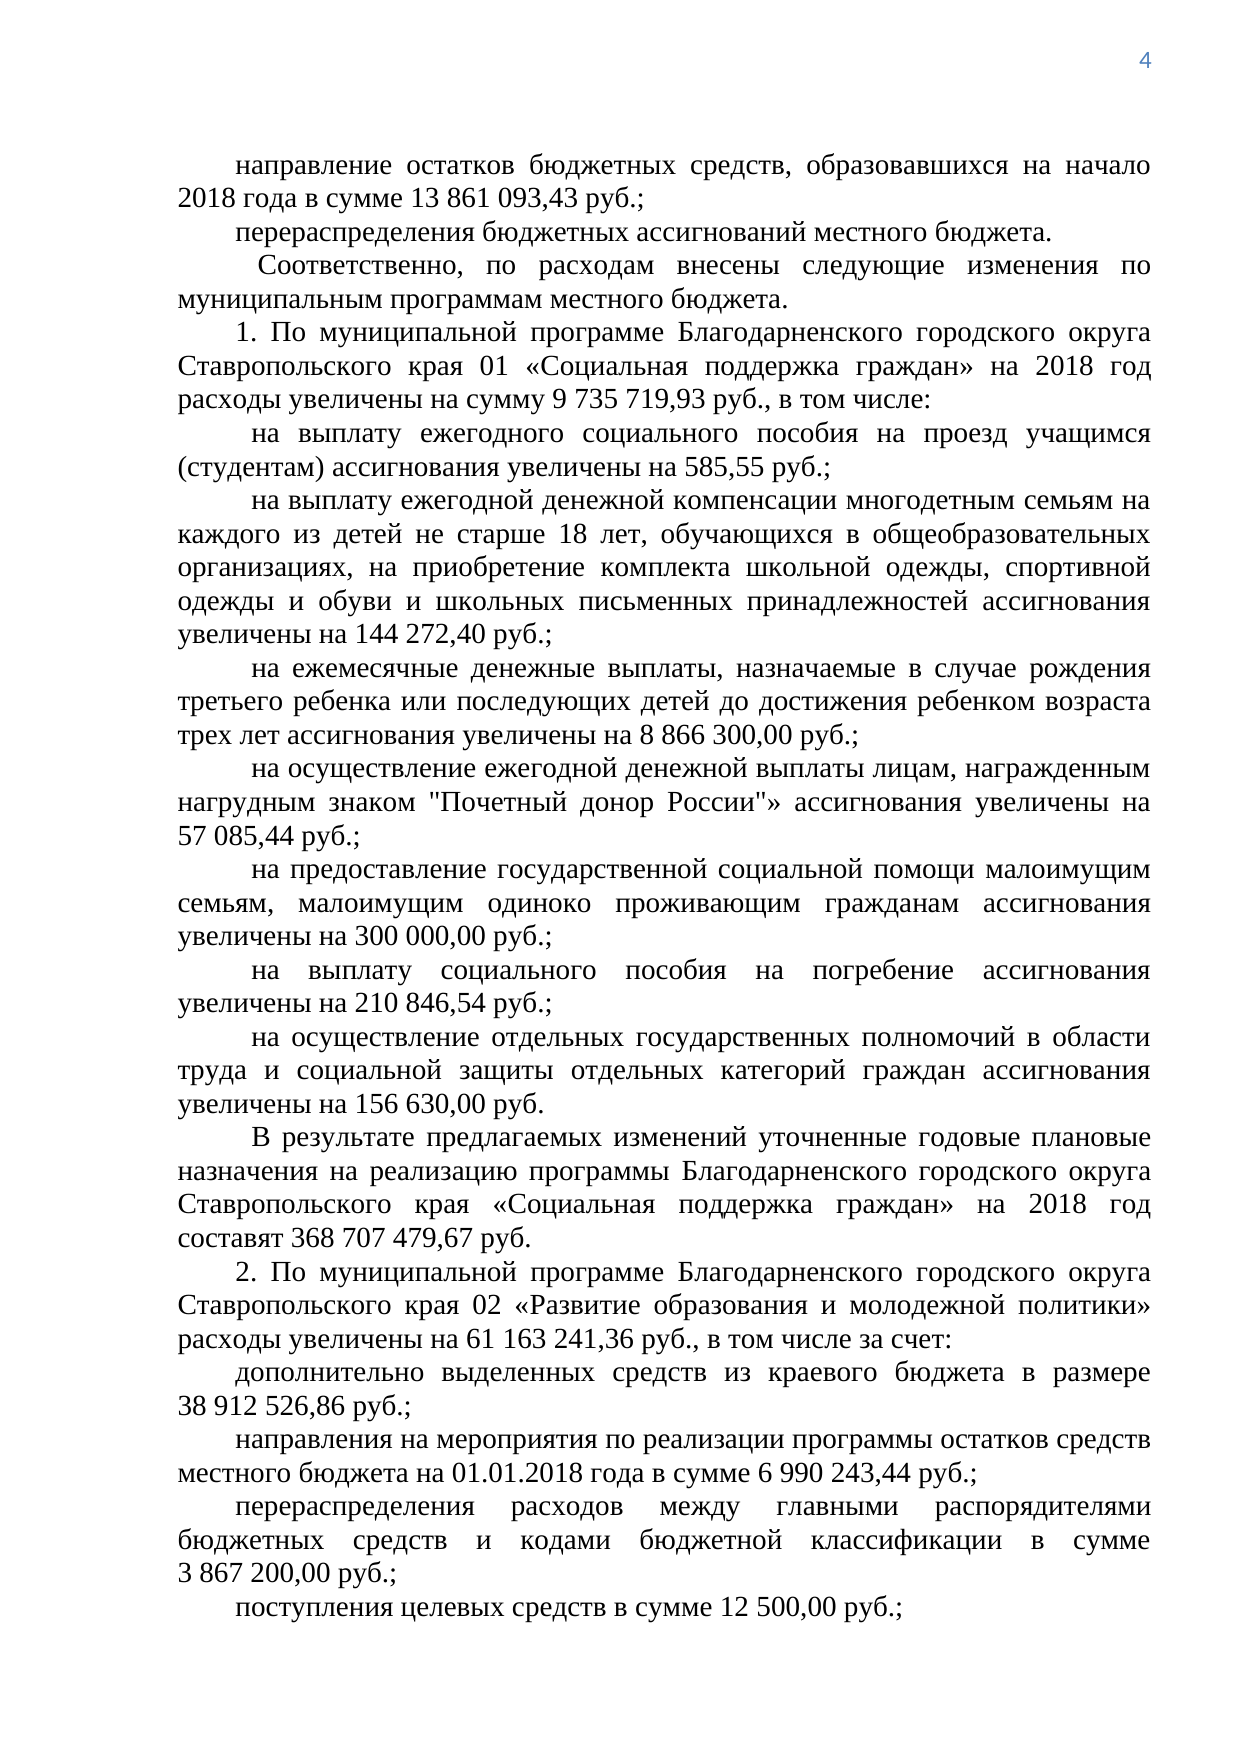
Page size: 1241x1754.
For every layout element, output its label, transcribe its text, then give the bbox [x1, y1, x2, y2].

text 1. По муниципальной программе Благодарненского городского округа Ставропольского края 01 «Социальная поддержка граждан» на 2018 год расходы увеличены на сумму 9 735 719,93 руб., в том числе: [177, 314, 1152, 415]
text направление остатков бюджетных средств, образовавшихся на начало 2018 года в сумме 13 861 093,43 руб.; [177, 147, 1152, 214]
text перераспределения расходов между главными распорядителями бюджетных средств и кодами бюджетной классификации в сумме 3 867 200,00 руб.; [177, 1488, 1152, 1589]
text на выплату ежегодного социального пособия на проезд учащимся (студентам) ассигнования увеличены на 585,55 руб.; [177, 415, 1152, 482]
text поступления целевых средств в сумме 12 500,00 руб.; [177, 1589, 1152, 1623]
text дополнительно выделенных средств из краевого бюджета в размере 38 912 526,86 руб.; [177, 1354, 1152, 1421]
text на осуществление ежегодной денежной выплаты лицам, награжденным нагрудным знаком "Почетный донор России"» ассигнования увеличены на 57 085,44 руб.; [177, 751, 1152, 851]
text на выплату социального пособия на погребение ассигнования увеличены на 210 846,54 руб.; [177, 952, 1152, 1019]
text 2. По муниципальной программе Благодарненского городского округа Ставропольского края 02 «Развитие образования и молодежной политики» расходы увеличены на 61 163 241,36 руб., в том числе за счет: [177, 1254, 1152, 1354]
text Соответственно, по расходам внесены следующие изменения по муниципальным программам местного бюджета. [177, 247, 1152, 314]
text перераспределения бюджетных ассигнований местного бюджета. [177, 214, 1152, 247]
text направления на мероприятия по реализации программы остатков средств местного бюджета на 01.01.2018 года в сумме 6 990 243,44 руб.; [177, 1421, 1152, 1488]
text В результате предлагаемых изменений уточненные годовые плановые назначения на реализацию программы Благодарненского городского округа Ставропольского края «Социальная поддержка граждан» на 2018 год составят 368 707 479,67 руб. [177, 1119, 1152, 1254]
text на осуществление отдельных государственных полномочий в области труда и социальной защиты отдельных категорий граждан ассигнования увеличены на 156 630,00 руб. [177, 1019, 1152, 1119]
text на выплату ежегодной денежной компенсации многодетным семьям на каждого из детей не старше 18 лет, обучающихся в общеобразовательных организациях, на приобретение комплекта школьной одежды, спортивной одежды и обуви и школьных письменных принадлежностей ассигнования увеличены на 144 272,40 руб.; [177, 482, 1152, 650]
text на ежемесячные денежные выплаты, назначаемые в случае рождения третьего ребенка или последующих детей до достижения ребенком возраста трех лет ассигнования увеличены на 8 866 300,00 руб.; [177, 650, 1152, 751]
text на предоставление государственной социальной помощи малоимущим семьям, малоимущим одиноко проживающим гражданам ассигнования увеличены на 300 000,00 руб.; [177, 851, 1152, 952]
